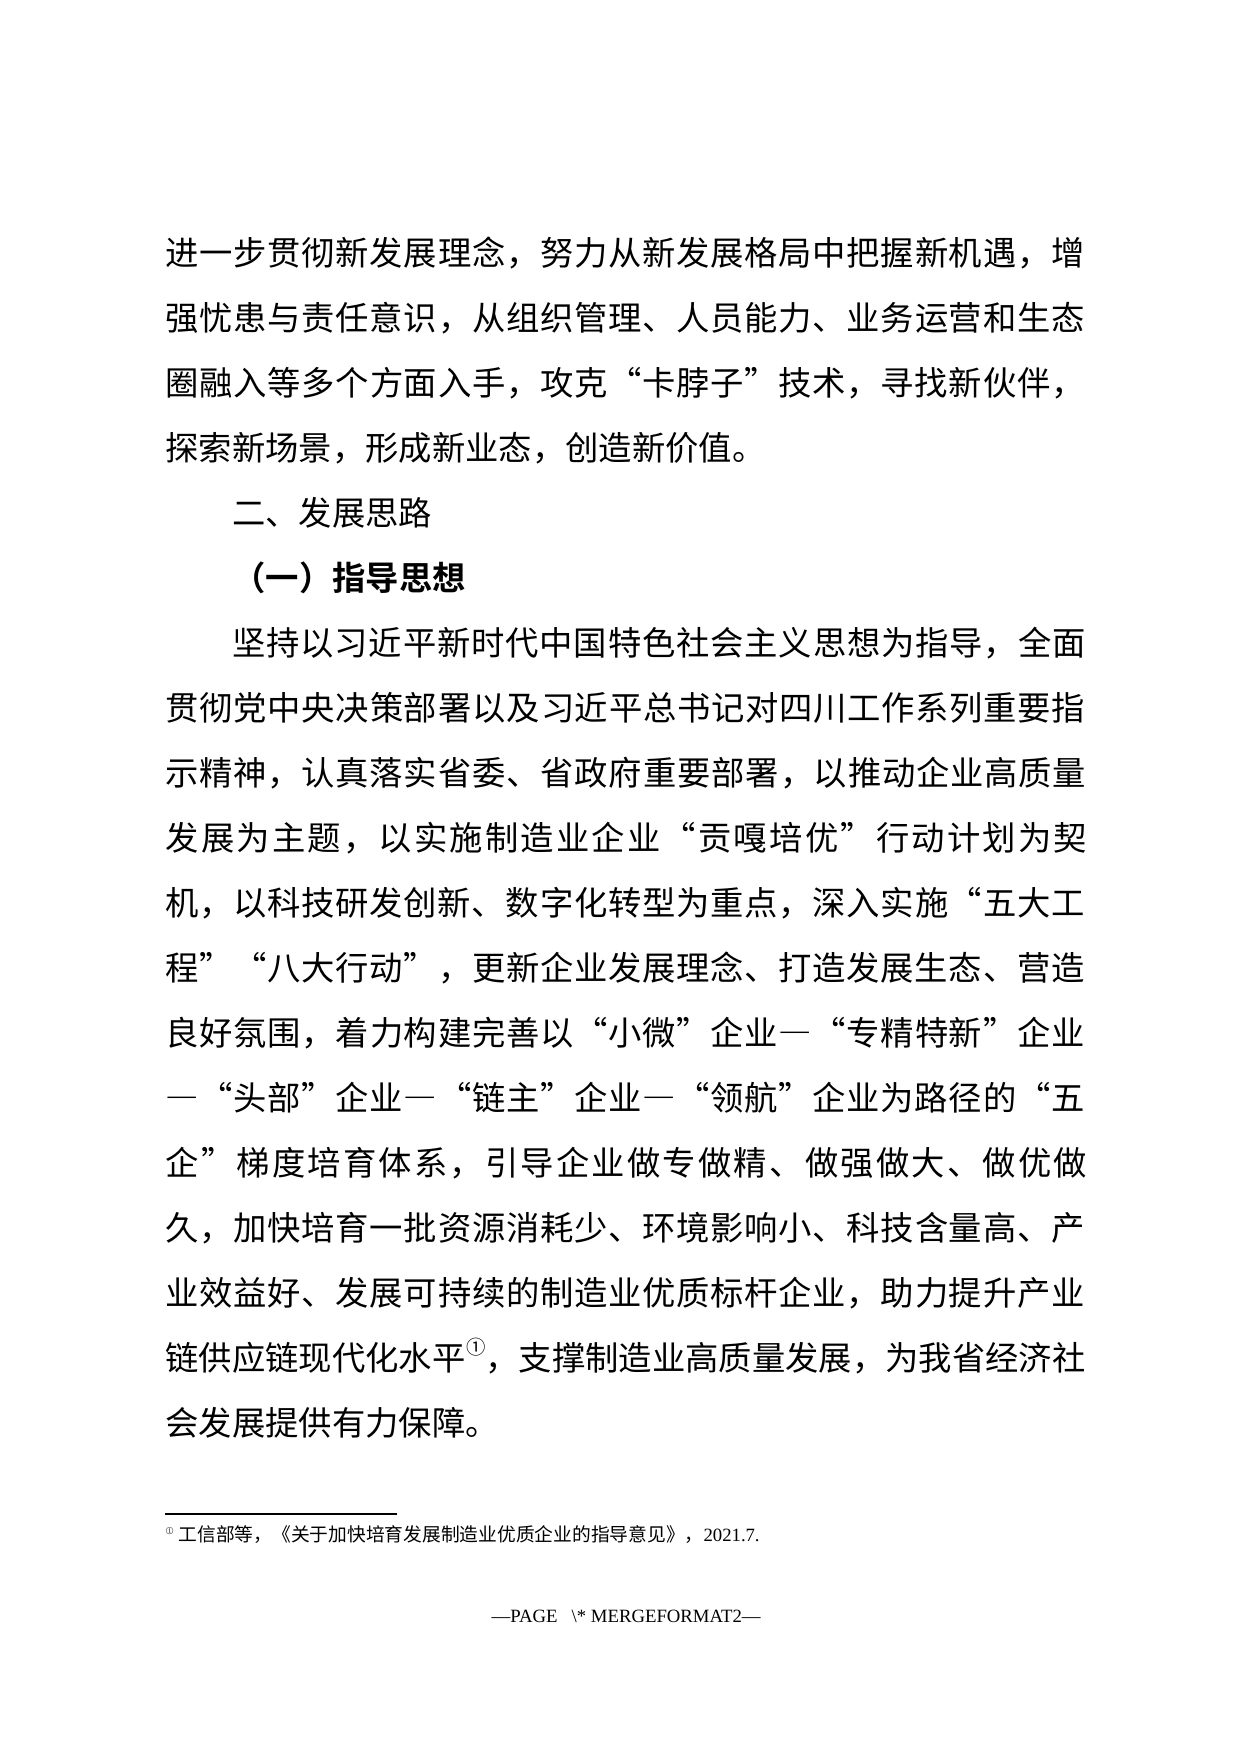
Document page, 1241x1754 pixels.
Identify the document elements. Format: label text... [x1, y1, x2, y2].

text 坚持以习近平新时代中国特色社会主义思想为指导，全面贯彻党中央决策部署以及习近平总书记对四川工作系列重要指示精神，认真落实省委、省政府重要部署，以推动企业高质量发展为主题，以实施制造业企业“贡嘎培优”行动计划为契机，以科技研发创新、数字化转型为重点，深入实施“五大工程”“八大行动”，更新企业发展理念、打造发展生态、营造良好氛围，着力构建完善以“小微”企业—“专精特新”企业—“头部”企业—“链主”企业—“领航”企业为路径的“五企”梯度培育体系，引导企业做专做精、做强做大、做优做久，加快培育一批资源消耗少、环境影响小、科技含量高、产业效益好、发展可持续的制造业优质标杆企业，助力提升产业链供应链现代化水平，支撑制造业高质量发展，为我省经济社会发展提供有力保障。 [165, 608, 1087, 1453]
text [165, 218, 1087, 478]
text 二、发展思路 [165, 478, 1087, 543]
text （一）指导思想 [165, 543, 1087, 608]
